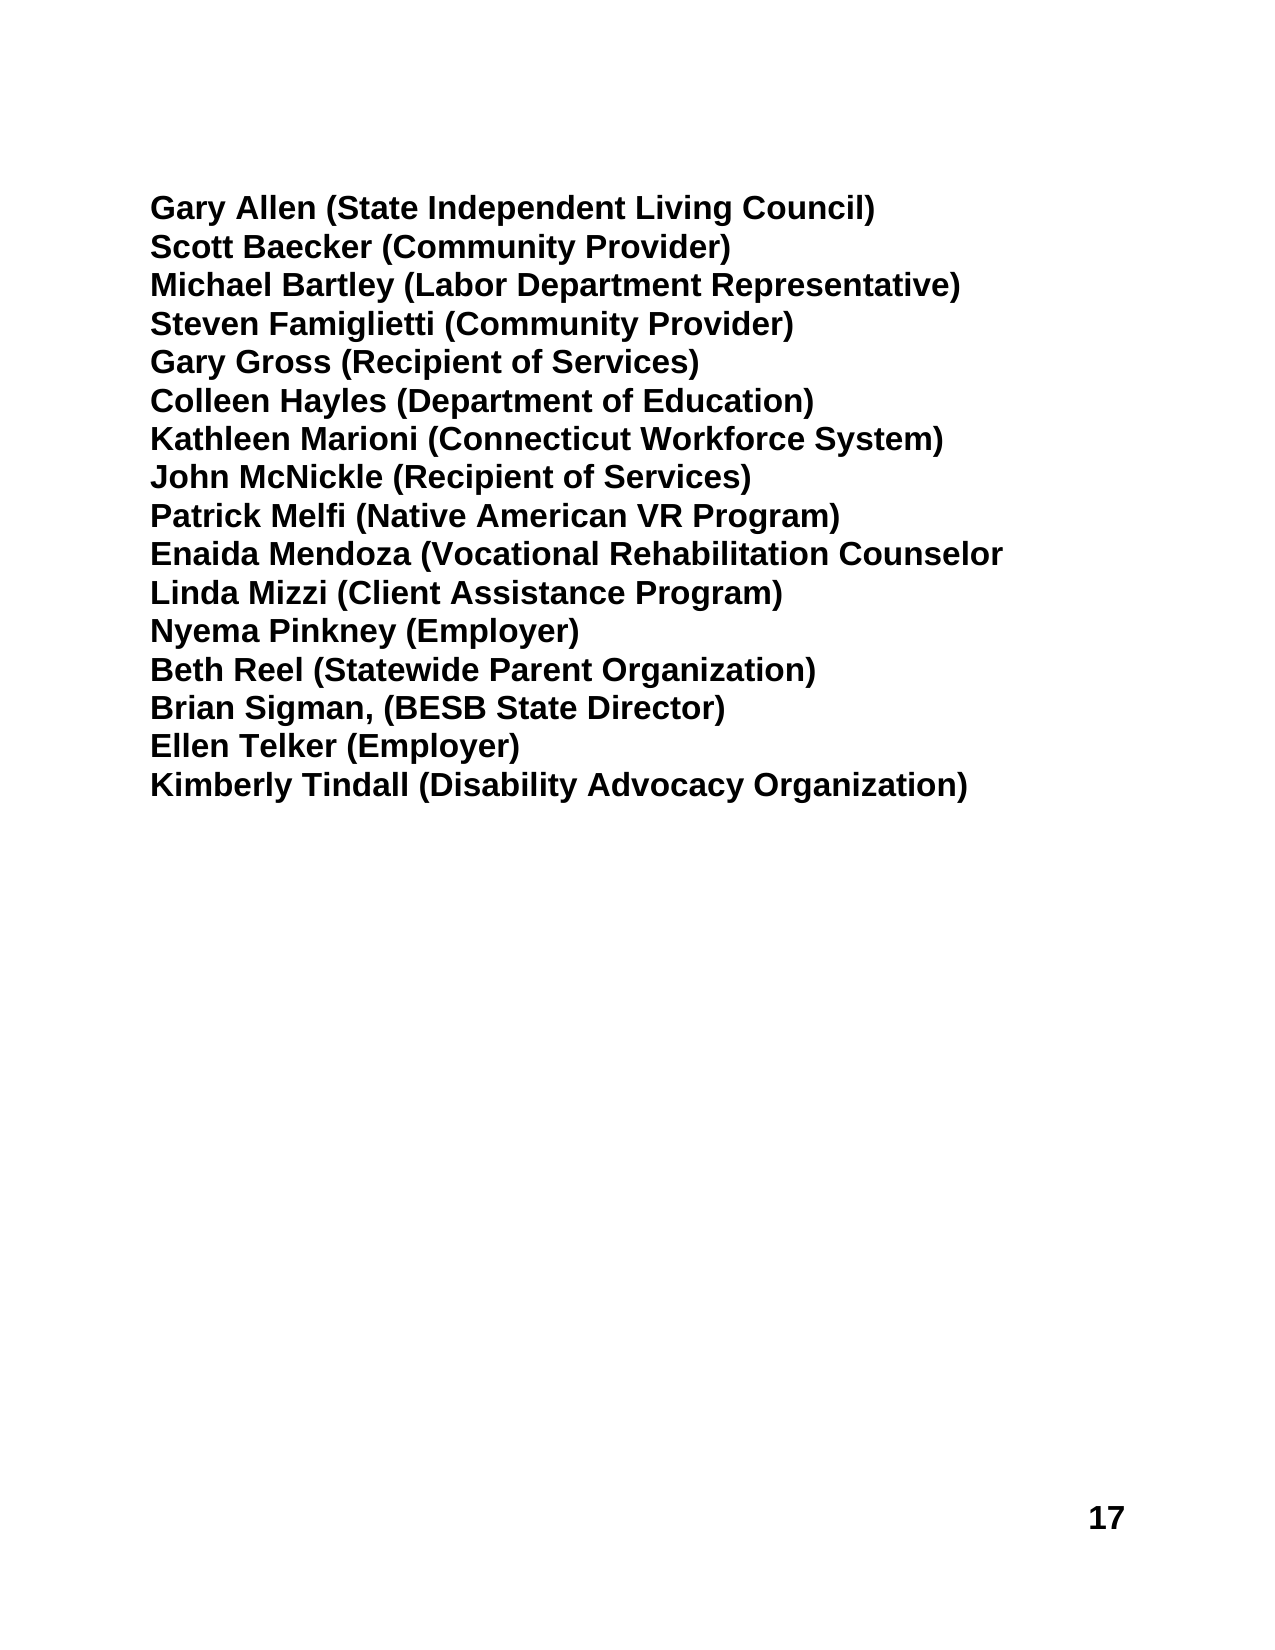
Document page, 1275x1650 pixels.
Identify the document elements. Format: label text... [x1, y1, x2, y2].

text Kathleen Marioni (Connecticut Workforce System) [150, 419, 1125, 457]
text Gary Gross (Recipient of Services) [150, 342, 1125, 381]
text John McNickle (Recipient of Services) [150, 457, 1125, 496]
text Brian Sigman, (BESB State Director) [150, 688, 1125, 727]
text Enaida Mendoza (Vocational Rehabilitation Counselor [150, 534, 1125, 573]
text Michael Bartley (Labor Department Representative) [150, 265, 1125, 304]
text Ellen Telker (Employer) [150, 727, 1125, 765]
text Gary Allen (State Independent Living Council) [150, 188, 1125, 227]
text Colleen Hayles (Department of Education) [150, 381, 1125, 419]
text Linda Mizzi (Client Assistance Program) [150, 573, 1125, 611]
text Kimberly Tindall (Disability Advocacy Organization) [150, 765, 1125, 803]
text Steven Famiglietti (Community Provider) [150, 304, 1125, 342]
text Beth Reel (Statewide Parent Organization) [150, 650, 1125, 688]
text Nyema Pinkney (Employer) [150, 611, 1125, 650]
text Scott Baecker (Community Provider) [150, 227, 1125, 265]
text Patrick Melfi (Native American VR Program) [150, 496, 1125, 534]
